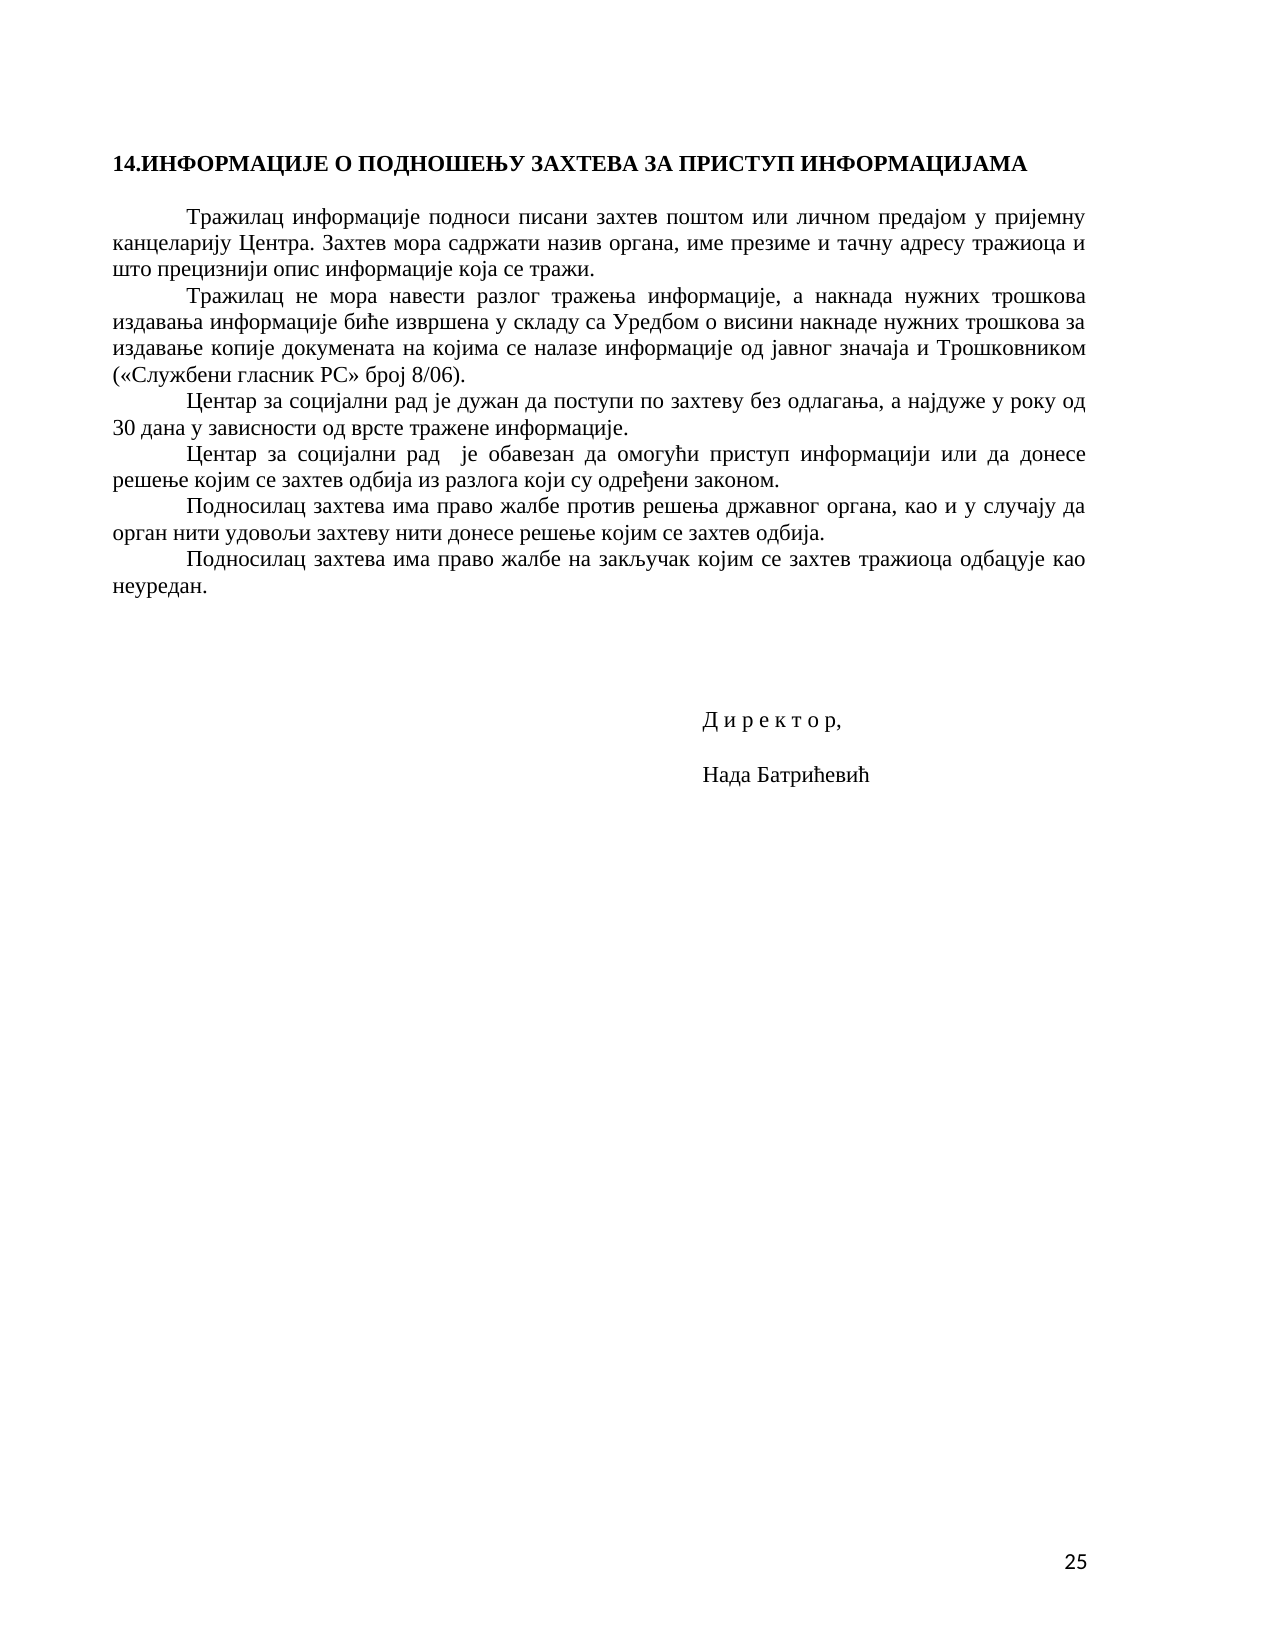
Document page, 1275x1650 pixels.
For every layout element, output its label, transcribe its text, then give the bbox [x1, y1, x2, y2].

text Тражилац информације подноси писани захтев поштом или личном предајом у пријемну канцеларију Центра. Захтев мора садржати назив органа, име презиме и тачну адресу тражиоца и што прецизнији опис информације која се тражи. [112, 203, 1087, 282]
text Тражилац не мора навести разлог тражења информације, а накнада нужних трошкова издавања информације биће извршена у складу са Уредбом о висини накнаде нужних трошкова за издавање копије докумената на којима се налазе информације од јавног значаја и Трошковником («Службени гласник РС» број 8/06). [112, 282, 1087, 387]
text Подносилац захтева има право жалбе против решења државног органа, као и у случају да орган нити удовољи захтеву нити донесе решење којим се захтев одбија. [112, 493, 1087, 545]
text Д и р е к т о р, [112, 706, 1087, 732]
text Центар за социјални рад је обавезан да омогући приступ информацији или да донесе решење којим се захтев одбија из разлога који су одређени законом. [112, 440, 1087, 493]
text Центар за социјални рад је дужан да поступи по захтеву без одлагања, а најдуже у року од 30 дана у зависности од врсте тражене информације. [112, 387, 1087, 440]
text Подносилац захтева има право жалбе на закључак којим се захтев тражиоца одбацује као неуредан. [112, 545, 1087, 598]
text Нада Батрићевић [112, 761, 1087, 787]
text 14.ИНФОРМАЦИЈЕ О ПОДНОШЕЊУ ЗАХТЕВА ЗА ПРИСТУП ИНФОРМАЦИЈАМА [112, 150, 1087, 176]
